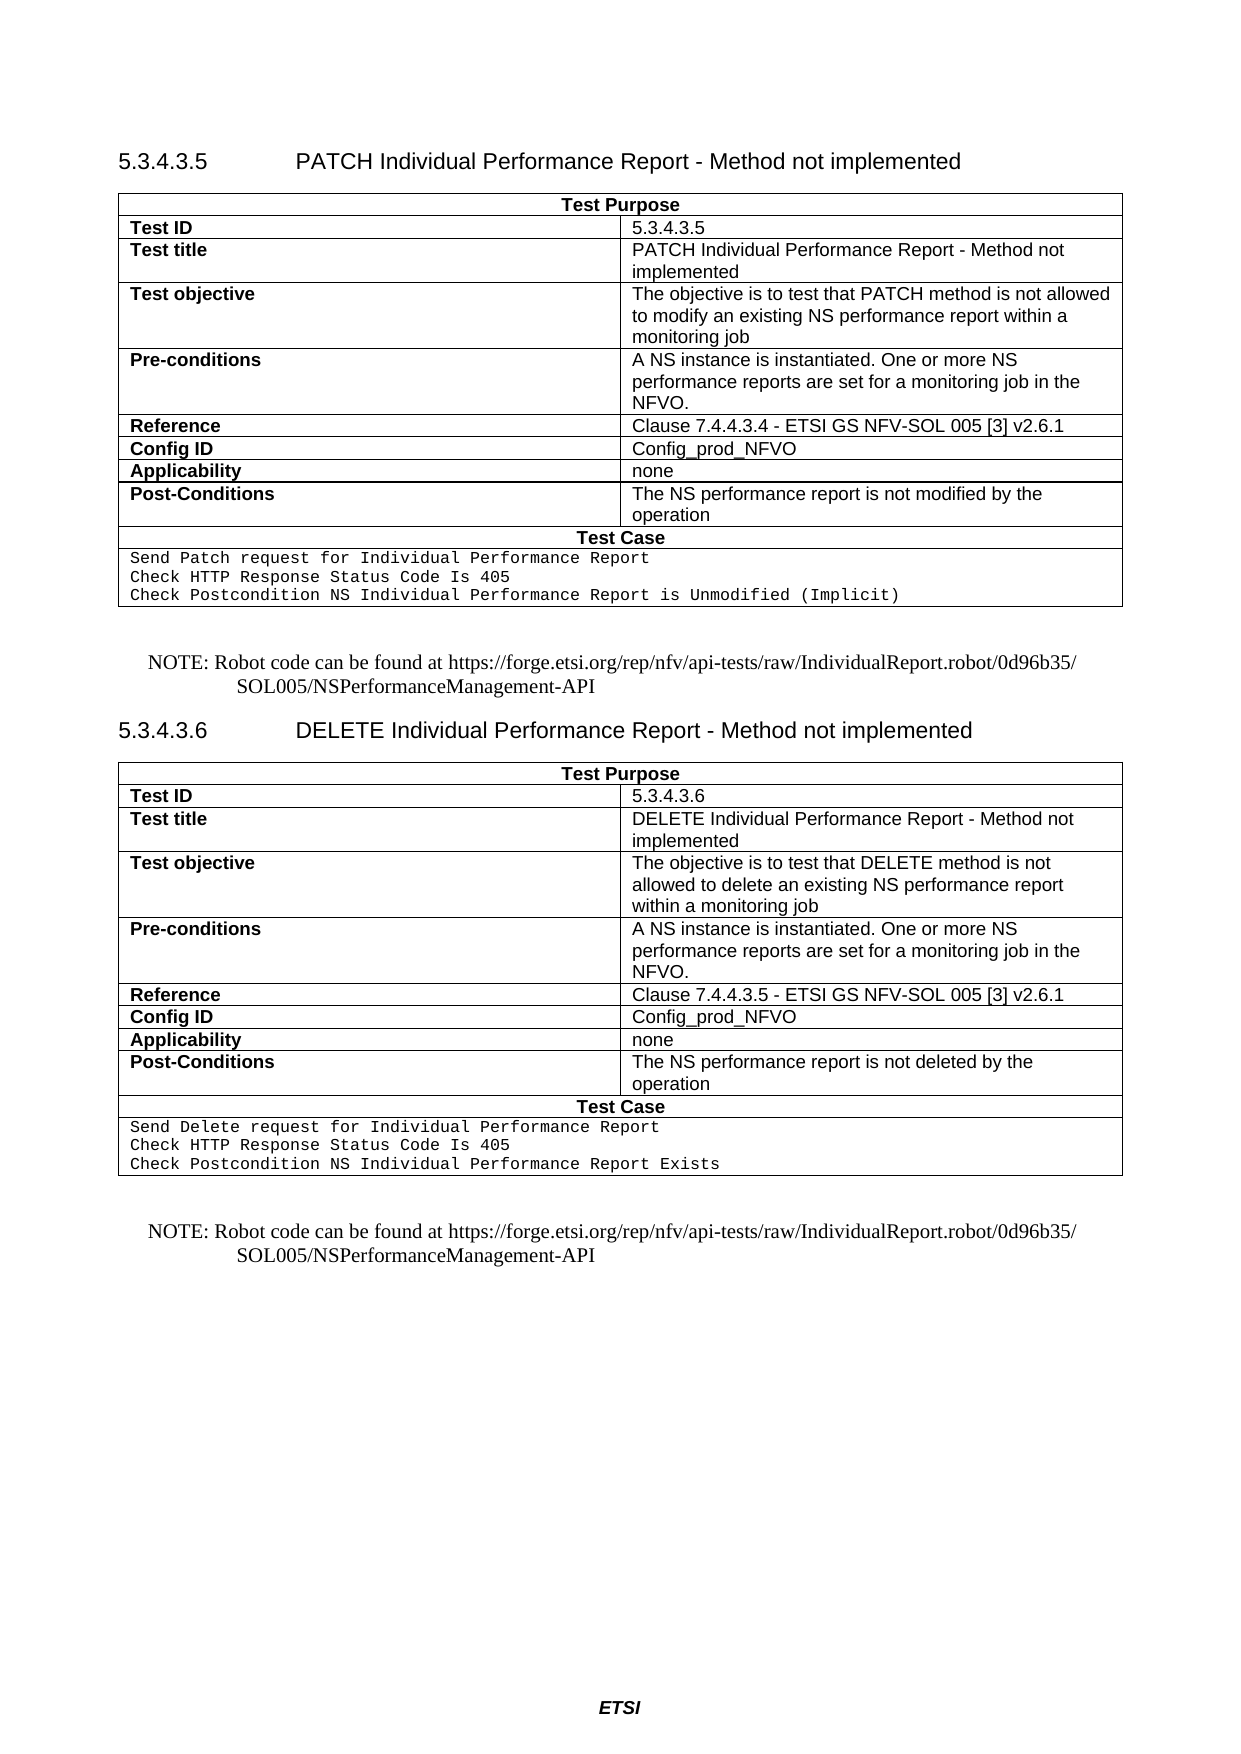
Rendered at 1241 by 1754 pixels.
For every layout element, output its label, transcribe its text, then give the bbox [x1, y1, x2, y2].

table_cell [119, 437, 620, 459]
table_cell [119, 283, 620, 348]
text NOTE: Robot code can be found at https://forge.etsi.org/rep/nfv/api-tests/raw/IndividualReport.robot/0d96b35/SOL005/NSPerformanceManagement-API [148, 650, 1122, 698]
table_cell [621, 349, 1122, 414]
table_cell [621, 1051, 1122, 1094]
subtitle 5.3.4.3.6 DELETE Individual Performance Report - Method not implemented [118, 717, 1122, 743]
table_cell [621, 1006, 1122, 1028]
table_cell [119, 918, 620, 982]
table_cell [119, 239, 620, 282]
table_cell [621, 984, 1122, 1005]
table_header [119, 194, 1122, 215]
text NOTE: Robot code can be found at https://forge.etsi.org/rep/nfv/api-tests/raw/IndividualReport.robot/0d96b35/SOL005/NSPerformanceManagement-API [148, 1218, 1122, 1267]
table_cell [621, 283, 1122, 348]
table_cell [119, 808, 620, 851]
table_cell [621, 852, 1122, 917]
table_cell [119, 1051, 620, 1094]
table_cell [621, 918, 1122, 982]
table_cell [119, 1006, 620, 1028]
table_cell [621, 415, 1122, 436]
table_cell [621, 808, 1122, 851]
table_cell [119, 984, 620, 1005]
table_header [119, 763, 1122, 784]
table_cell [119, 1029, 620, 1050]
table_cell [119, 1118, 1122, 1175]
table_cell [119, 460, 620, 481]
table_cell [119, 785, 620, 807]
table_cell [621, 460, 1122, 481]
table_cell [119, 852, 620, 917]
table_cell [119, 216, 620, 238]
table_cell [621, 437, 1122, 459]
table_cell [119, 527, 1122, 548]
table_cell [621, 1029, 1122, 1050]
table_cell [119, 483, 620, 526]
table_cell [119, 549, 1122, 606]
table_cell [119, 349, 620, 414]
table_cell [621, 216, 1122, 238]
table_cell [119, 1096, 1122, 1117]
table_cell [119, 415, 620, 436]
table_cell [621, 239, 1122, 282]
subtitle 5.3.4.3.5 PATCH Individual Performance Report - Method not implemented [118, 148, 1122, 174]
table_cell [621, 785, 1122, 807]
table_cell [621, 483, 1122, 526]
